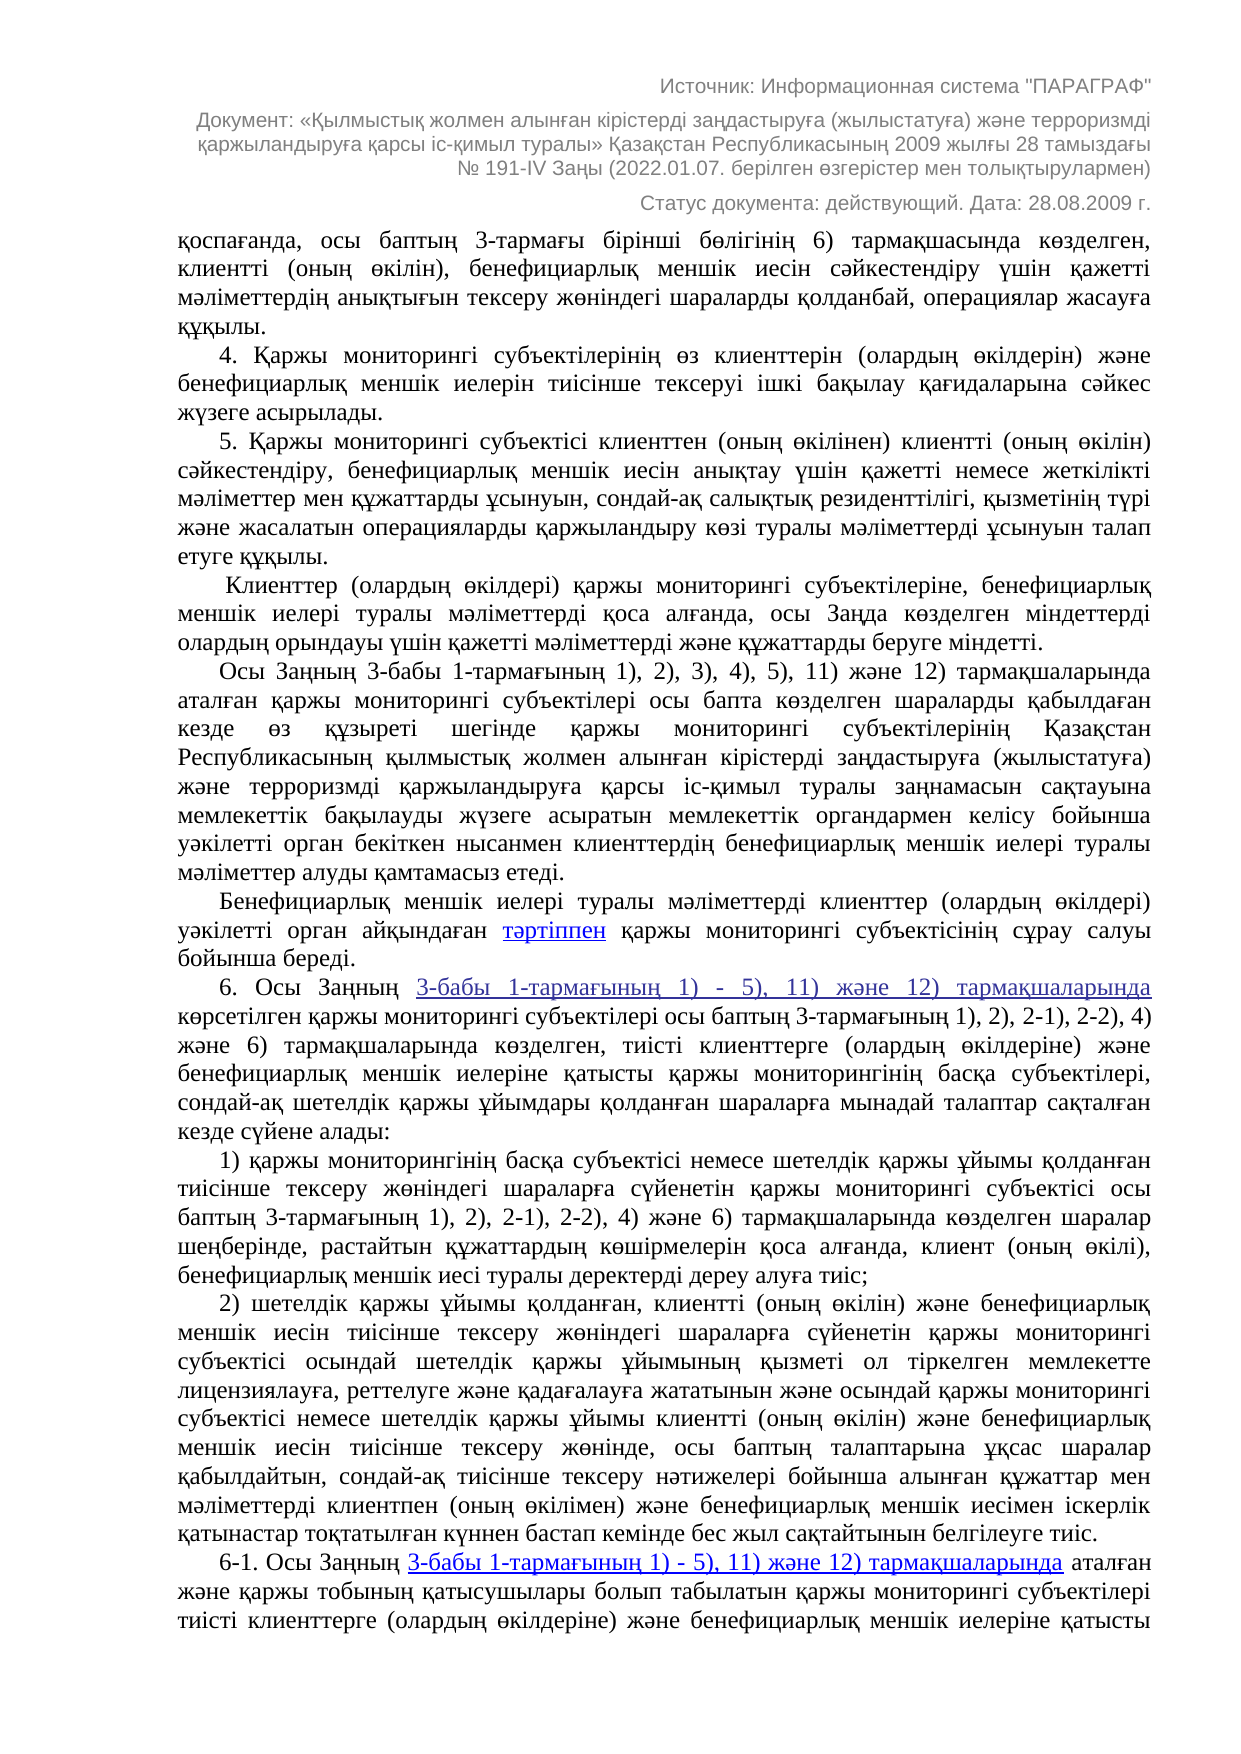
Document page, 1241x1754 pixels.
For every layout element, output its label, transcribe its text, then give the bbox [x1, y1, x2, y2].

text 6. Осы Заңның 3-бабы 1-тармағының 1) - 5), 11) және 12) тармақшаларында көрсетілген қаржы мониторингі субъектілері осы баптың 3-тармағының 1), 2), 2-1), 2-2), 4) және 6) тармақшаларында көзделген, тиісті клиенттерге (олардың өкілдеріне) және бенефициарлық меншік иелеріне қатысты қаржы мониторингінің басқа субъектілері, сондай-ақ шетелдік қаржы ұйымдары қолданған шараларға мынадай талаптар сақталған кезде сүйене алады: [177, 972, 1152, 1145]
text 1) қаржы мониторингінің басқа субъектісі немесе шетелдік қаржы ұйымы қолданған тиісінше тексеру жөніндегі шараларға сүйенетін қаржы мониторингі субъектісі осы баптың 3-тармағының 1), 2), 2-1), 2-2), 4) және 6) тармақшаларында көзделген шаралар шеңберінде, растайтын құжаттардың көшірмелерін қоса алғанда, клиент (оның өкілі), бенефициарлық меншік иесі туралы деректерді дереу алуға тиіс; [177, 1145, 1152, 1288]
text Бенефициарлық меншік иелері туралы мәліметтерді клиенттер (олардың өкілдері) уәкілетті орган айқындаған тәртіппен қаржы мониторингі субъектісінің сұрау салуы бойынша береді. [177, 886, 1152, 972]
text 4. Қаржы мониторингі субъектілерінің өз клиенттерін (олардың өкілдерін) және бенефициарлық меншік иелерін тиісінше тексеруі ішкі бақылау қағидаларына сәйкес жүзеге асырылады. [177, 340, 1152, 426]
text 2) шетелдік қаржы ұйымы қолданған, клиентті (оның өкілін) және бенефициарлық меншік иесін тиісінше тексеру жөніндегі шараларға сүйенетін қаржы мониторингі субъектісі осындай шетелдік қаржы ұйымының қызметі ол тіркелген мемлекетте лицензиялауға, реттелуге және қадағалауға жататынын және осындай қаржы мониторингі субъектісі немесе шетелдік қаржы ұйымы клиентті (оның өкілін) және бенефициарлық меншік иесін тиісінше тексеру жөнінде, осы баптың талаптарына ұқсас шаралар қабылдайтын, сондай-ақ тиісінше тексеру нәтижелері бойынша алынған құжаттар мен мәліметтерді клиентпен (оның өкілімен) және бенефициарлық меншік иесімен іскерлік қатынастар тоқтатылған күннен бастап кемінде бес жыл сақтайтынын белгілеуге тиіс. [177, 1288, 1152, 1547]
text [177, 225, 1152, 340]
text Клиенттер (олардың өкілдері) қаржы мониторингі субъектілеріне, бенефициарлық меншік иелері туралы мәліметтерді қоса алғанда, осы Заңда көзделген міндеттерді олардың орындауы үшін қажетті мәліметтерді және құжаттарды беруге міндетті. [177, 570, 1152, 656]
text Осы Заңның 3-бабы 1-тармағының 1), 2), 3), 4), 5), 11) және 12) тармақшаларында аталған қаржы мониторингі субъектілері осы бапта көзделген шараларды қабылдаған кезде өз құзыреті шегінде қаржы мониторингі субъектілерінің Қазақстан Республикасының қылмыстық жолмен алынған кірістерді заңдастыруға (жылыстатуға) және терроризмді қаржыландыруға қарсы іс-қимыл туралы заңнамасын сақтауына мемлекеттік бақылауды жүзеге асыратын мемлекеттік органдармен келісу бойынша уәкілетті орган бекіткен нысанмен клиенттердің бенефициарлық меншік иелері туралы мәліметтер алуды қамтамасыз етеді. [177, 656, 1152, 886]
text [177, 1547, 1152, 1633]
text 5. Қаржы мониторингі субъектісі клиенттен (оның өкілінен) клиентті (оның өкілін) сәйкестендіру, бенефициарлық меншік иесін анықтау үшін қажетті немесе жеткілікті мәліметтер мен құжаттарды ұсынуын, сондай-ақ салықтық резиденттілігі, қызметінің түрі және жасалатын операцияларды қаржыландыру көзі туралы мәліметтерді ұсынуын талап етуге құқылы. [177, 426, 1152, 570]
